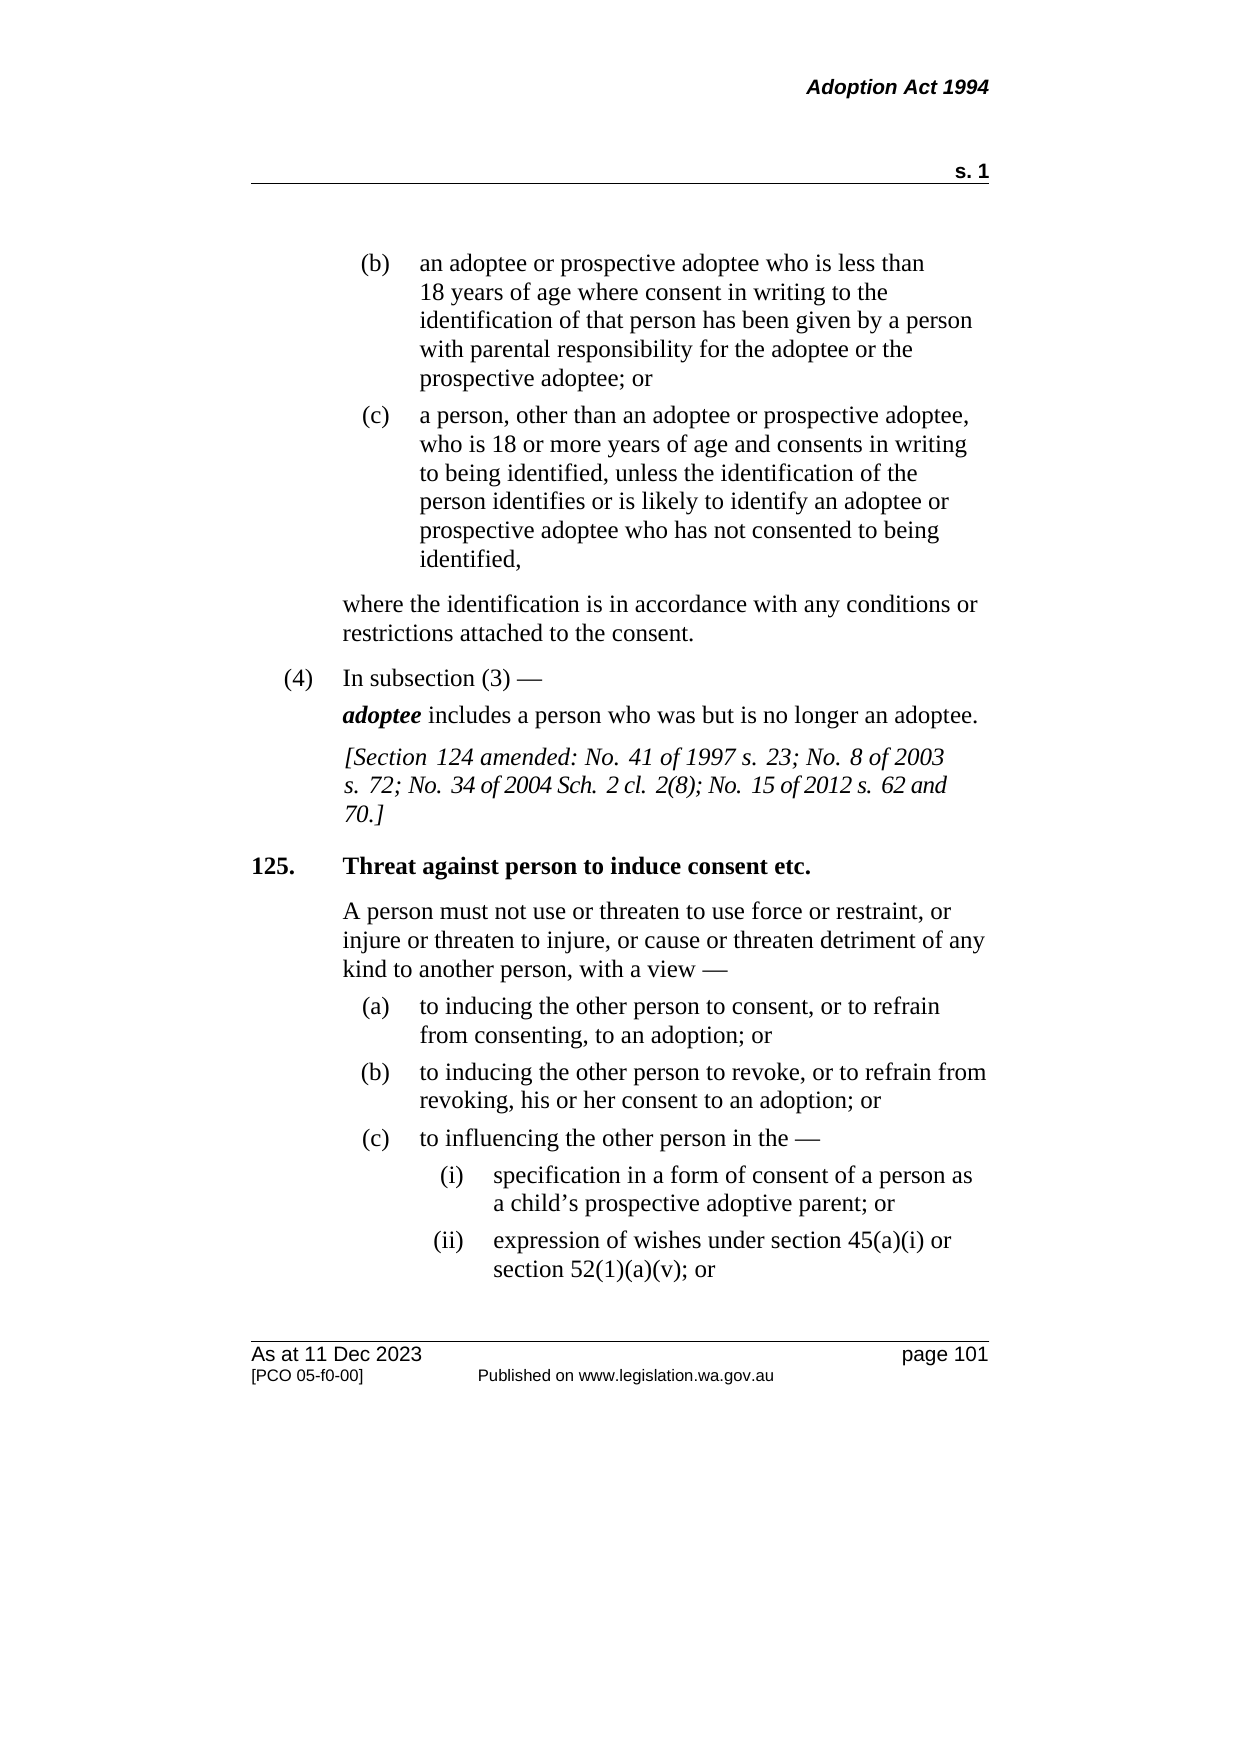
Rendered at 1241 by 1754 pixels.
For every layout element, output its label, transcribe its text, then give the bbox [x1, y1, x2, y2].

text (c) a person, other than an adoptee or prospective adoptee, who is 18 or more years of age and consents in writing to being identified, unless the identification of the person identifies or is likely to identify an adoptee or prospective adoptee who has not consented to being identified, [251, 400, 989, 573]
text (i) specification in a form of consent of a person as a child’s prospective adoptive parent; or [251, 1160, 989, 1217]
text (b) to inducing the other person to revoke, or to refrain from revoking, his or her consent to an adoption; or [251, 1057, 989, 1114]
text (b) an adoptee or prospective adoptee who is less than 18 years of age where consent in writing to the identification of that person has been given by a person with parental responsibility for the adoptee or the prospective adoptee; or [251, 248, 989, 392]
text A person must not use or threaten to use force or restraint, or injure or threaten to injure, or cause or threaten detriment of any kind to another person, with a view — [251, 896, 989, 983]
text where the identification is in accordance with any conditions or restrictions attached to the consent. [251, 589, 989, 647]
text (a) to inducing the other person to consent, or to refrain from consenting, to an adoption; or [251, 991, 989, 1048]
text adoptee includes a person who was but is no longer an adoptee. [251, 701, 989, 729]
subtitle 125. Threat against person to induce consent etc. [251, 851, 989, 880]
text [Section 124 amended: No. 41 of 1997 s. 23; No. 8 of 2003 s. 72; No. 34 of 2004 Sch. 2 cl. 2(8); No. 15 of 2012 s. 62 and 70.] [251, 742, 989, 828]
text (c) to influencing the other person in the — [251, 1123, 989, 1151]
text (4) In subsection (3) — [251, 663, 989, 692]
text (ii) expression of wishes under section 45(a)(i) or section 52(1)(a)(v); or [251, 1226, 989, 1283]
